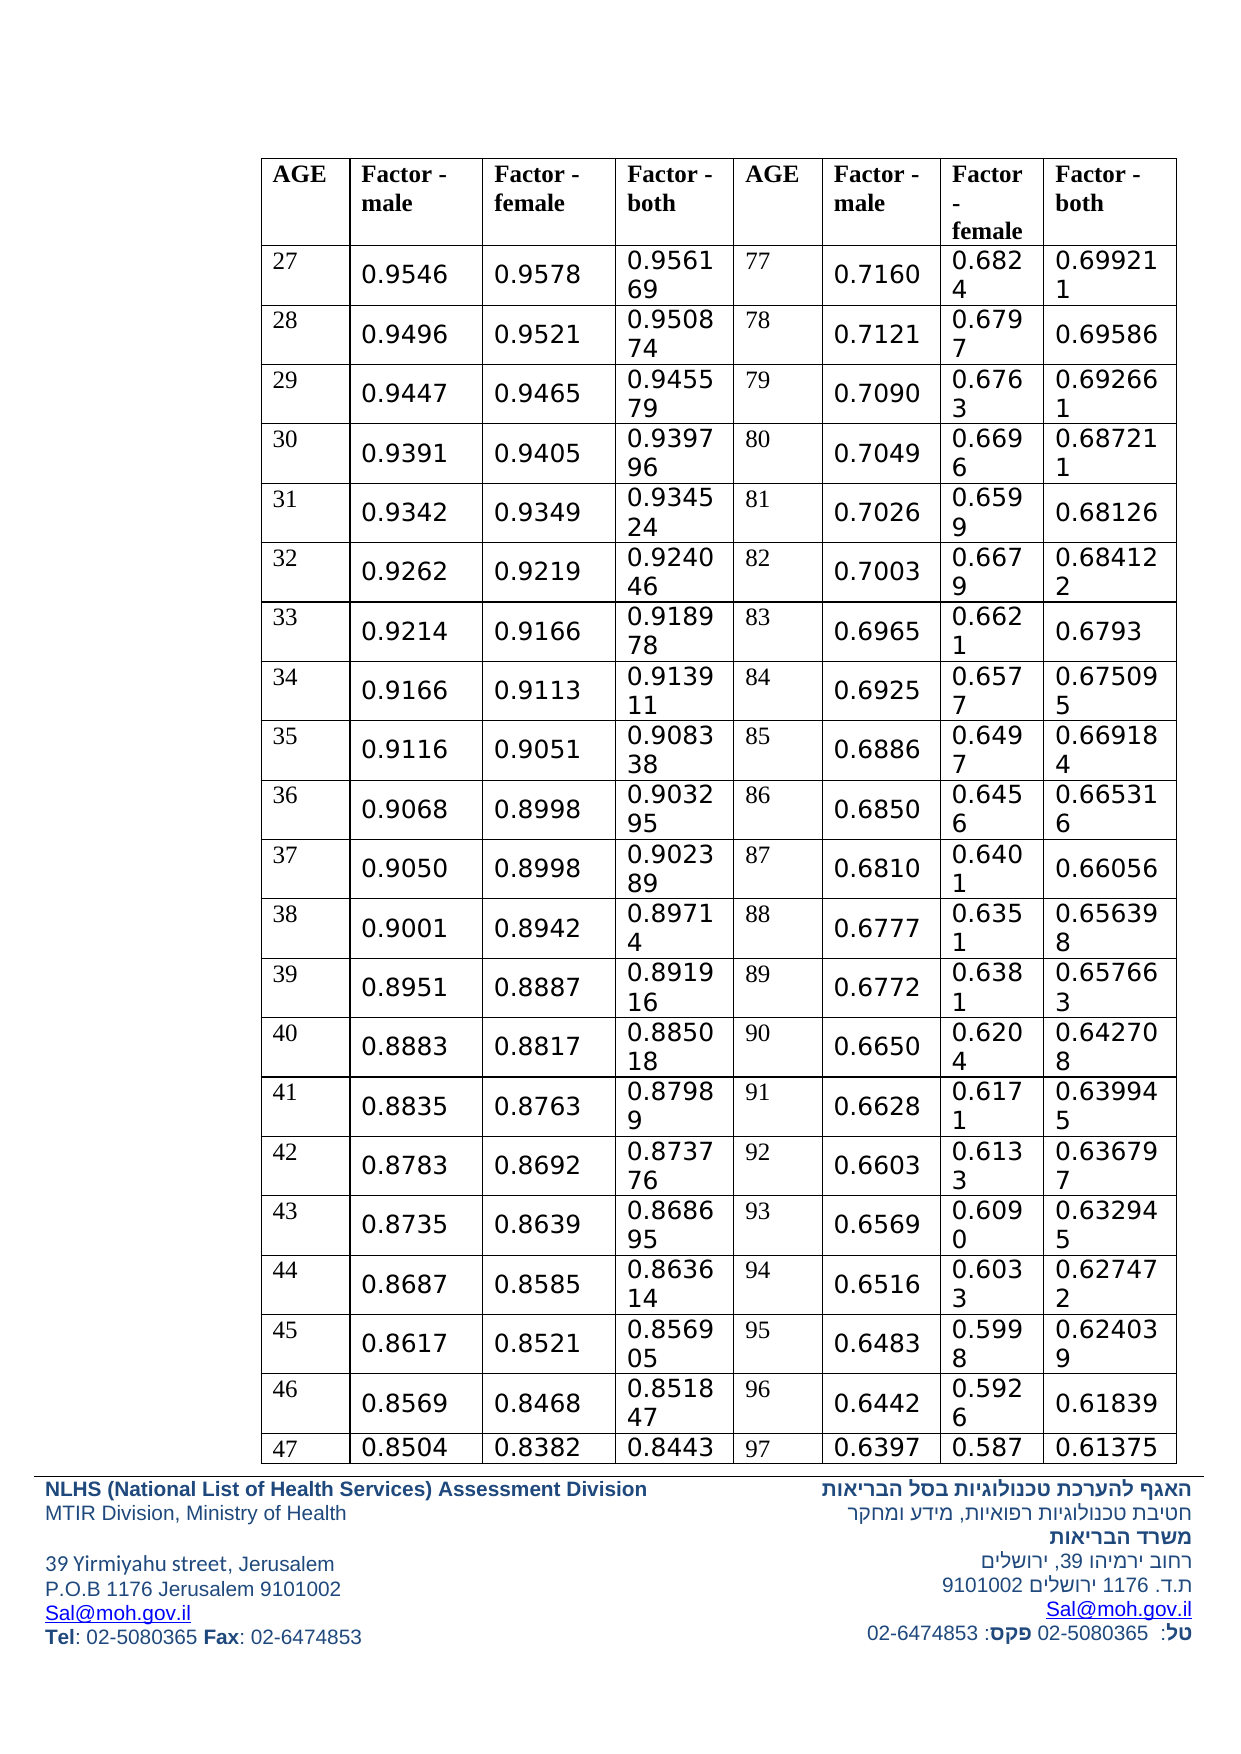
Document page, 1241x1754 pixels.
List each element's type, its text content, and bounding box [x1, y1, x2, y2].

table_cell 0.61839 [1044, 1374, 1176, 1433]
table_cell 0.636797 [1044, 1137, 1176, 1195]
table_cell 0.8998 [483, 840, 615, 898]
table_cell 39 [262, 959, 349, 1017]
table_cell 0.9342 [351, 484, 482, 542]
table_cell 0.9262 [351, 543, 482, 601]
table_cell 0.851847 [616, 1374, 733, 1433]
table_cell 0.8835 [351, 1078, 482, 1136]
table_cell 0.9113 [483, 662, 615, 720]
table_cell 0.627472 [1044, 1256, 1176, 1314]
table_cell 0.6133 [941, 1137, 1043, 1195]
table_cell 0.950874 [616, 306, 733, 364]
table_cell 0.6886 [823, 721, 940, 779]
table_cell 45 [262, 1315, 349, 1373]
table_cell 0.908338 [616, 721, 733, 779]
table_cell 82 [734, 543, 822, 601]
table_cell 0.8887 [483, 959, 615, 1017]
table_cell 90 [734, 1018, 822, 1076]
table_cell 0.8817 [483, 1018, 615, 1076]
table_cell 0.856905 [616, 1315, 733, 1373]
table_cell 28 [262, 306, 349, 364]
table_cell 0.66056 [1044, 840, 1176, 898]
table_cell 0.9578 [483, 246, 615, 304]
table_cell 77 [734, 246, 822, 304]
table_cell 0.675095 [1044, 662, 1176, 720]
table_cell 0.6204 [941, 1018, 1043, 1076]
table_cell 0.6577 [941, 662, 1043, 720]
table_cell 31 [262, 484, 349, 542]
table_cell 0.8585 [483, 1256, 615, 1314]
table_cell 89 [734, 959, 822, 1017]
table_cell 0.6628 [823, 1078, 940, 1136]
table_cell 0.8468 [483, 1374, 615, 1433]
table_cell 0.69586 [1044, 306, 1176, 364]
table_cell 79 [734, 365, 822, 423]
table_cell 0.684122 [1044, 543, 1176, 601]
table_cell 0.6497 [941, 721, 1043, 779]
table_cell 0.902389 [616, 840, 733, 898]
table_cell 33 [262, 603, 349, 661]
table_cell 0.6351 [941, 899, 1043, 958]
table_cell 34 [262, 662, 349, 720]
table_cell 0.6850 [823, 781, 940, 839]
table_cell 0.6483 [823, 1315, 940, 1373]
table_cell 0.8763 [483, 1078, 615, 1136]
table_header Factor - both [1044, 159, 1176, 245]
table_cell 0.9050 [351, 840, 482, 898]
table_cell 0.6793 [1044, 603, 1176, 661]
table_cell 0.8639 [483, 1196, 615, 1254]
table_cell 0.6171 [941, 1078, 1043, 1136]
table_header Factor - male [823, 159, 940, 245]
table_cell 92 [734, 1137, 822, 1195]
table_cell 35 [262, 721, 349, 779]
table_header AGE [262, 159, 349, 245]
table_cell 0.6621 [941, 603, 1043, 661]
table_cell 0.657663 [1044, 959, 1176, 1017]
table_cell 0.934524 [616, 484, 733, 542]
table_cell 0.9166 [351, 662, 482, 720]
table_cell 0.68126 [1044, 484, 1176, 542]
table_cell 0.61375 [1044, 1434, 1176, 1463]
table_cell 0.6090 [941, 1196, 1043, 1254]
table_cell 0.692661 [1044, 365, 1176, 423]
table_cell 0.8998 [483, 781, 615, 839]
table_cell 0.6679 [941, 543, 1043, 601]
table_cell 0.8521 [483, 1315, 615, 1373]
table_header Factor - female [483, 159, 615, 245]
table_cell 0.6810 [823, 840, 940, 898]
table_cell 0.6772 [823, 959, 940, 1017]
table_cell 84 [734, 662, 822, 720]
table_cell 0.913911 [616, 662, 733, 720]
table_cell 0.8569 [351, 1374, 482, 1433]
table_cell 93 [734, 1196, 822, 1254]
table_cell 0.9214 [351, 603, 482, 661]
table_cell 0.6925 [823, 662, 940, 720]
table_cell 91 [734, 1078, 822, 1136]
table_cell 0.6797 [941, 306, 1043, 364]
table_cell 0.632945 [1044, 1196, 1176, 1254]
table_cell 78 [734, 306, 822, 364]
table_cell 0.699211 [1044, 246, 1176, 304]
table_cell 30 [262, 424, 349, 483]
table_cell 0.5998 [941, 1315, 1043, 1373]
table_cell 0.6696 [941, 424, 1043, 483]
table_cell 46 [262, 1374, 349, 1433]
table_cell 0.6401 [941, 840, 1043, 898]
table_cell 86 [734, 781, 822, 839]
table_cell 0.639945 [1044, 1078, 1176, 1136]
table_cell 0.6516 [823, 1256, 940, 1314]
table_cell 0.5878 [941, 1434, 1043, 1463]
table_cell 0.7049 [823, 424, 940, 483]
table_cell 0.9546 [351, 246, 482, 304]
table_cell 0.9405 [483, 424, 615, 483]
table_cell 0.924046 [616, 543, 733, 601]
table_header Factor - both [616, 159, 733, 245]
table_cell 0.9166 [483, 603, 615, 661]
table_cell 0.8692 [483, 1137, 615, 1195]
table_cell 0.9391 [351, 424, 482, 483]
table_cell 0.903295 [616, 781, 733, 839]
table_cell 0.6033 [941, 1256, 1043, 1314]
table_cell 0.7121 [823, 306, 940, 364]
table_cell 0.89714 [616, 899, 733, 958]
table_cell 0.8382 [483, 1434, 615, 1463]
table_cell 41 [262, 1078, 349, 1136]
table_cell 0.6603 [823, 1137, 940, 1195]
table_cell 0.8687 [351, 1256, 482, 1314]
table_cell 0.885018 [616, 1018, 733, 1076]
table_cell 0.9447 [351, 365, 482, 423]
table_cell 0.8783 [351, 1137, 482, 1195]
table_cell 0.891916 [616, 959, 733, 1017]
table_cell 0.9051 [483, 721, 615, 779]
table_cell 0.9116 [351, 721, 482, 779]
table_cell 0.87989 [616, 1078, 733, 1136]
table_cell 81 [734, 484, 822, 542]
table_cell 0.642708 [1044, 1018, 1176, 1076]
table_cell 0.873776 [616, 1137, 733, 1195]
table_cell 0.9349 [483, 484, 615, 542]
table_cell 0.863614 [616, 1256, 733, 1314]
table_cell 80 [734, 424, 822, 483]
table_cell 0.6442 [823, 1374, 940, 1433]
table_header Factor - male [351, 159, 482, 245]
table_cell 0.6777 [823, 899, 940, 958]
table_cell 36 [262, 781, 349, 839]
table_cell 85 [734, 721, 822, 779]
table_cell 0.8942 [483, 899, 615, 958]
table_cell 0.9001 [351, 899, 482, 958]
table_cell 0.5926 [941, 1374, 1043, 1433]
table_cell 0.8617 [351, 1315, 482, 1373]
table_cell 47 [262, 1434, 349, 1463]
table_header Factor - female [941, 159, 1043, 245]
table_cell 0.6381 [941, 959, 1043, 1017]
table_cell 96 [734, 1374, 822, 1433]
table_header AGE [734, 159, 822, 245]
table_cell 0.6763 [941, 365, 1043, 423]
table_cell 95 [734, 1315, 822, 1373]
table_cell 0.6650 [823, 1018, 940, 1076]
table_cell 0.8504 [351, 1434, 482, 1463]
table_cell 0.6965 [823, 603, 940, 661]
table_cell 42 [262, 1137, 349, 1195]
table_cell 0.939796 [616, 424, 733, 483]
table_cell 0.868695 [616, 1196, 733, 1254]
table_cell 38 [262, 899, 349, 958]
table_cell 0.7003 [823, 543, 940, 601]
table_cell 0.669184 [1044, 721, 1176, 779]
table_cell 37 [262, 840, 349, 898]
table_cell 0.656398 [1044, 899, 1176, 958]
table_cell 0.9521 [483, 306, 615, 364]
table_cell 0.624039 [1044, 1315, 1176, 1373]
table_cell 29 [262, 365, 349, 423]
table_cell 44 [262, 1256, 349, 1314]
table_cell 0.6599 [941, 484, 1043, 542]
table_cell 94 [734, 1256, 822, 1314]
table_cell 0.8883 [351, 1018, 482, 1076]
table_cell 0.9068 [351, 781, 482, 839]
table_cell 0.844342 [616, 1434, 733, 1463]
table_cell 83 [734, 603, 822, 661]
table_cell 0.665316 [1044, 781, 1176, 839]
table_cell 40 [262, 1018, 349, 1076]
table_cell 0.8735 [351, 1196, 482, 1254]
table_cell 88 [734, 899, 822, 958]
table_cell 43 [262, 1196, 349, 1254]
table_cell 27 [262, 246, 349, 304]
table_cell 0.6569 [823, 1196, 940, 1254]
table_cell 0.7090 [823, 365, 940, 423]
table_cell 0.6397 [823, 1434, 940, 1463]
table_cell 0.9465 [483, 365, 615, 423]
table_cell 0.9496 [351, 306, 482, 364]
table_cell 0.7026 [823, 484, 940, 542]
table_cell 97 [734, 1434, 822, 1463]
table_cell 0.7160 [823, 246, 940, 304]
table_cell 0.687211 [1044, 424, 1176, 483]
table_cell 0.956169 [616, 246, 733, 304]
table_cell 87 [734, 840, 822, 898]
table_cell 0.8951 [351, 959, 482, 1017]
table_cell 32 [262, 543, 349, 601]
table_cell 0.918978 [616, 603, 733, 661]
table_cell 0.9219 [483, 543, 615, 601]
table_cell 0.6824 [941, 246, 1043, 304]
table_cell 0.945579 [616, 365, 733, 423]
table_cell 0.6456 [941, 781, 1043, 839]
